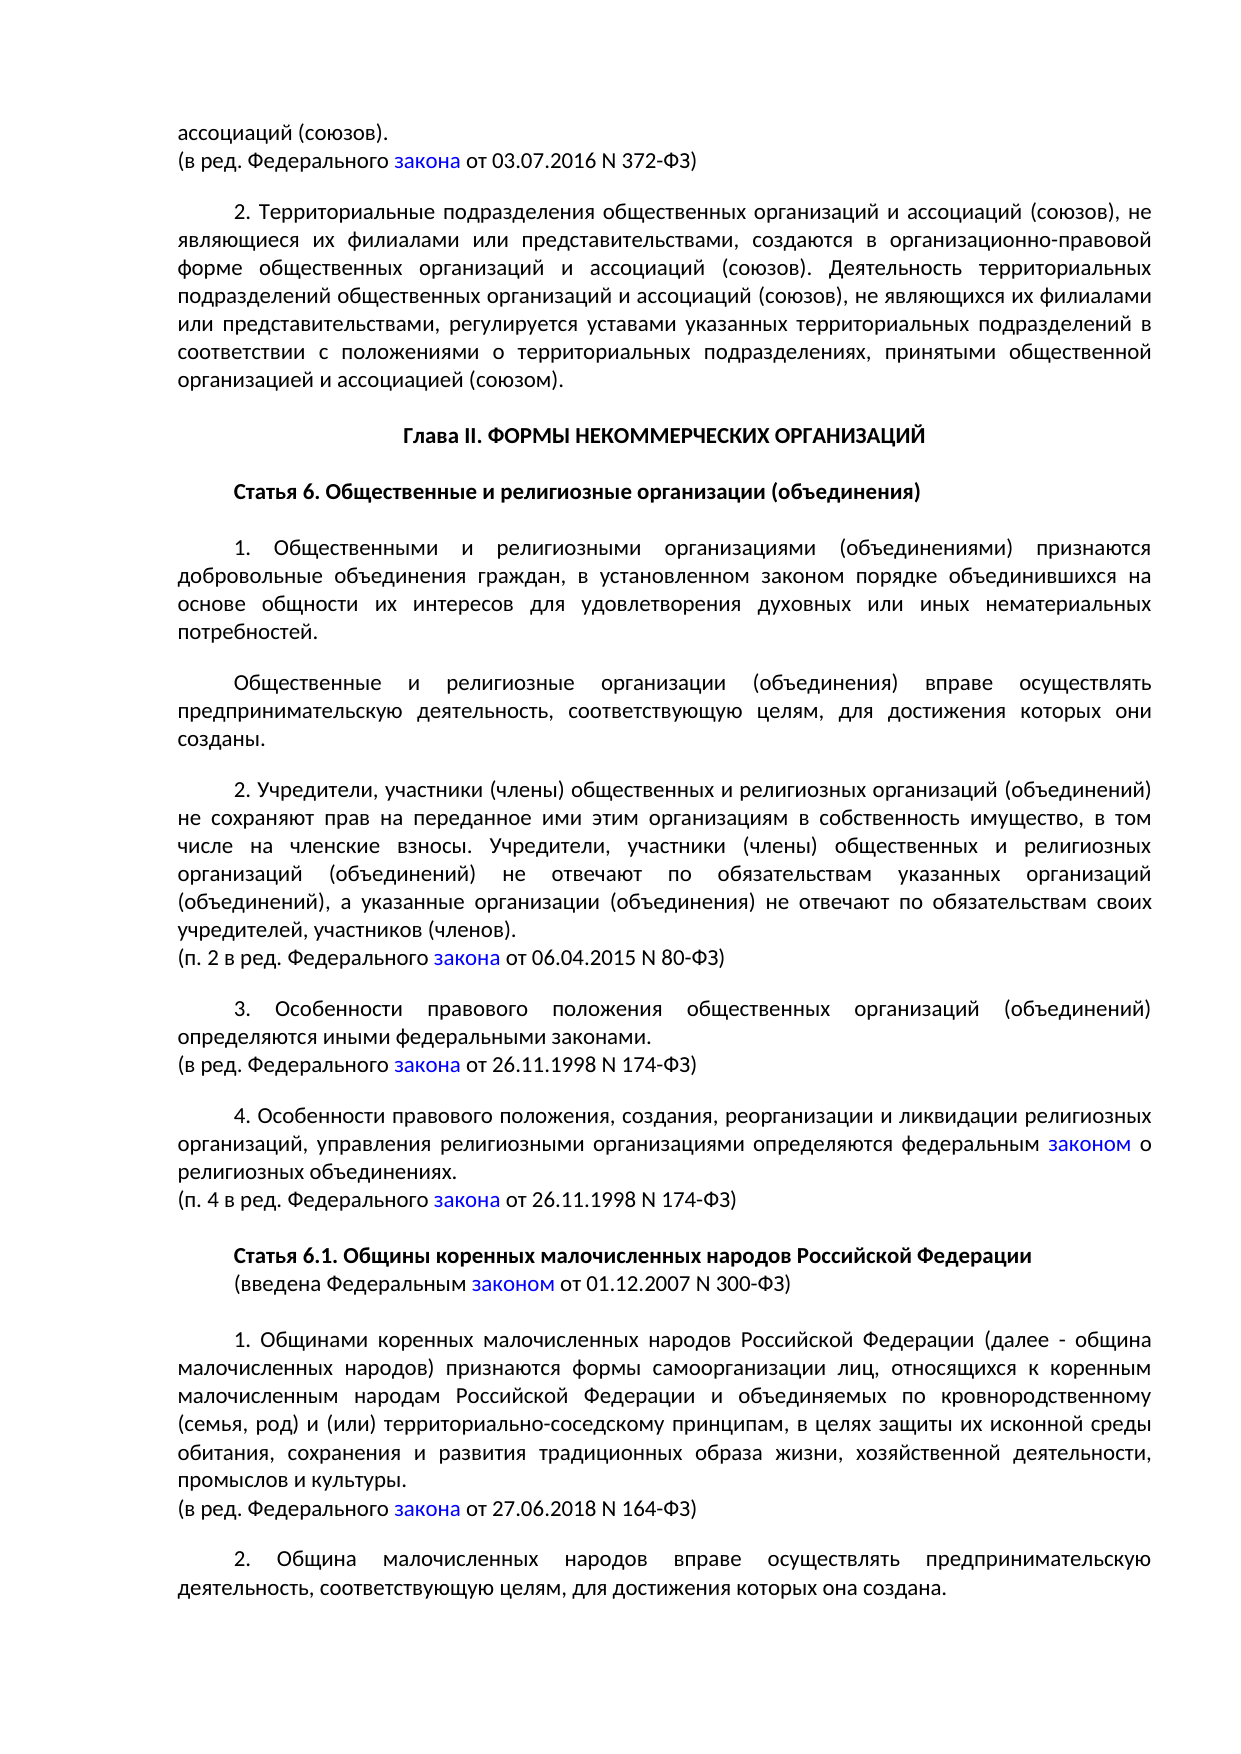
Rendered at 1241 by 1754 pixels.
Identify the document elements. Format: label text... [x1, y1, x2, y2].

text (введена Федеральным законом от 01.12.2007 N 300-ФЗ) [177, 1269, 1152, 1297]
title Статья 6. Общественные и религиозные организации (объединения) [177, 477, 1152, 505]
text (п. 4 в ред. Федерального закона от 26.11.1998 N 174-ФЗ) [177, 1185, 1152, 1213]
text 4. Особенности правового положения, создания, реорганизации и ликвидации религиозных организаций, управления религиозными организациями определяются федеральным законом о религиозных объединениях. [177, 1101, 1152, 1185]
title Глава II. ФОРМЫ НЕКОММЕРЧЕСКИХ ОРГАНИЗАЦИЙ [177, 421, 1152, 449]
text 2. Община малочисленных народов вправе осуществлять предпринимательскую деятельность, соответствующую целям, для достижения которых она создана. [177, 1544, 1152, 1601]
text (п. 2 в ред. Федерального закона от 06.04.2015 N 80-ФЗ) [177, 943, 1152, 971]
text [177, 118, 1152, 146]
text Общественные и религиозные организации (объединения) вправе осуществлять предпринимательскую деятельность, соответствующую целям, для достижения которых они созданы. [177, 668, 1152, 752]
text 1. Общественными и религиозными организациями (объединениями) признаются добровольные объединения граждан, в установленном законом порядке объединившихся на основе общности их интересов для удовлетворения духовных или иных нематериальных потребностей. [177, 533, 1152, 645]
text 3. Особенности правового положения общественных организаций (объединений) определяются иными федеральными законами. [177, 994, 1152, 1050]
text (в ред. Федерального закона от 26.11.1998 N 174-ФЗ) [177, 1050, 1152, 1078]
text 1. Общинами коренных малочисленных народов Российской Федерации (далее - община малочисленных народов) признаются формы самоорганизации лиц, относящихся к коренным малочисленным народам Российской Федерации и объединяемых по кровнородственному (семья, род) и (или) территориально-соседскому принципам, в целях защиты их исконной среды обитания, сохранения и развития традиционных образа жизни, хозяйственной деятельности, промыслов и культуры. [177, 1326, 1152, 1494]
text (в ред. Федерального закона от 03.07.2016 N 372-ФЗ) [177, 146, 1152, 174]
text (в ред. Федерального закона от 27.06.2018 N 164-ФЗ) [177, 1494, 1152, 1522]
text 2. Учредители, участники (члены) общественных и религиозных организаций (объединений) не сохраняют прав на переданное ими этим организациям в собственность имущество, в том числе на членские взносы. Учредители, участники (члены) общественных и религиозных организаций (объединений) не отвечают по обязательствам указанных организаций (объединений), а указанные организации (объединения) не отвечают по обязательствам своих учредителей, участников (членов). [177, 775, 1152, 943]
text 2. Территориальные подразделения общественных организаций и ассоциаций (союзов), не являющиеся их филиалами или представительствами, создаются в организационно-правовой форме общественных организаций и ассоциаций (союзов). Деятельность территориальных подразделений общественных организаций и ассоциаций (союзов), не являющихся их филиалами или представительствами, регулируется уставами указанных территориальных подразделений в соответствии с положениями о территориальных подразделениях, принятыми общественной организацией и ассоциацией (союзом). [177, 197, 1152, 393]
title Статья 6.1. Общины коренных малочисленных народов Российской Федерации [177, 1241, 1152, 1269]
